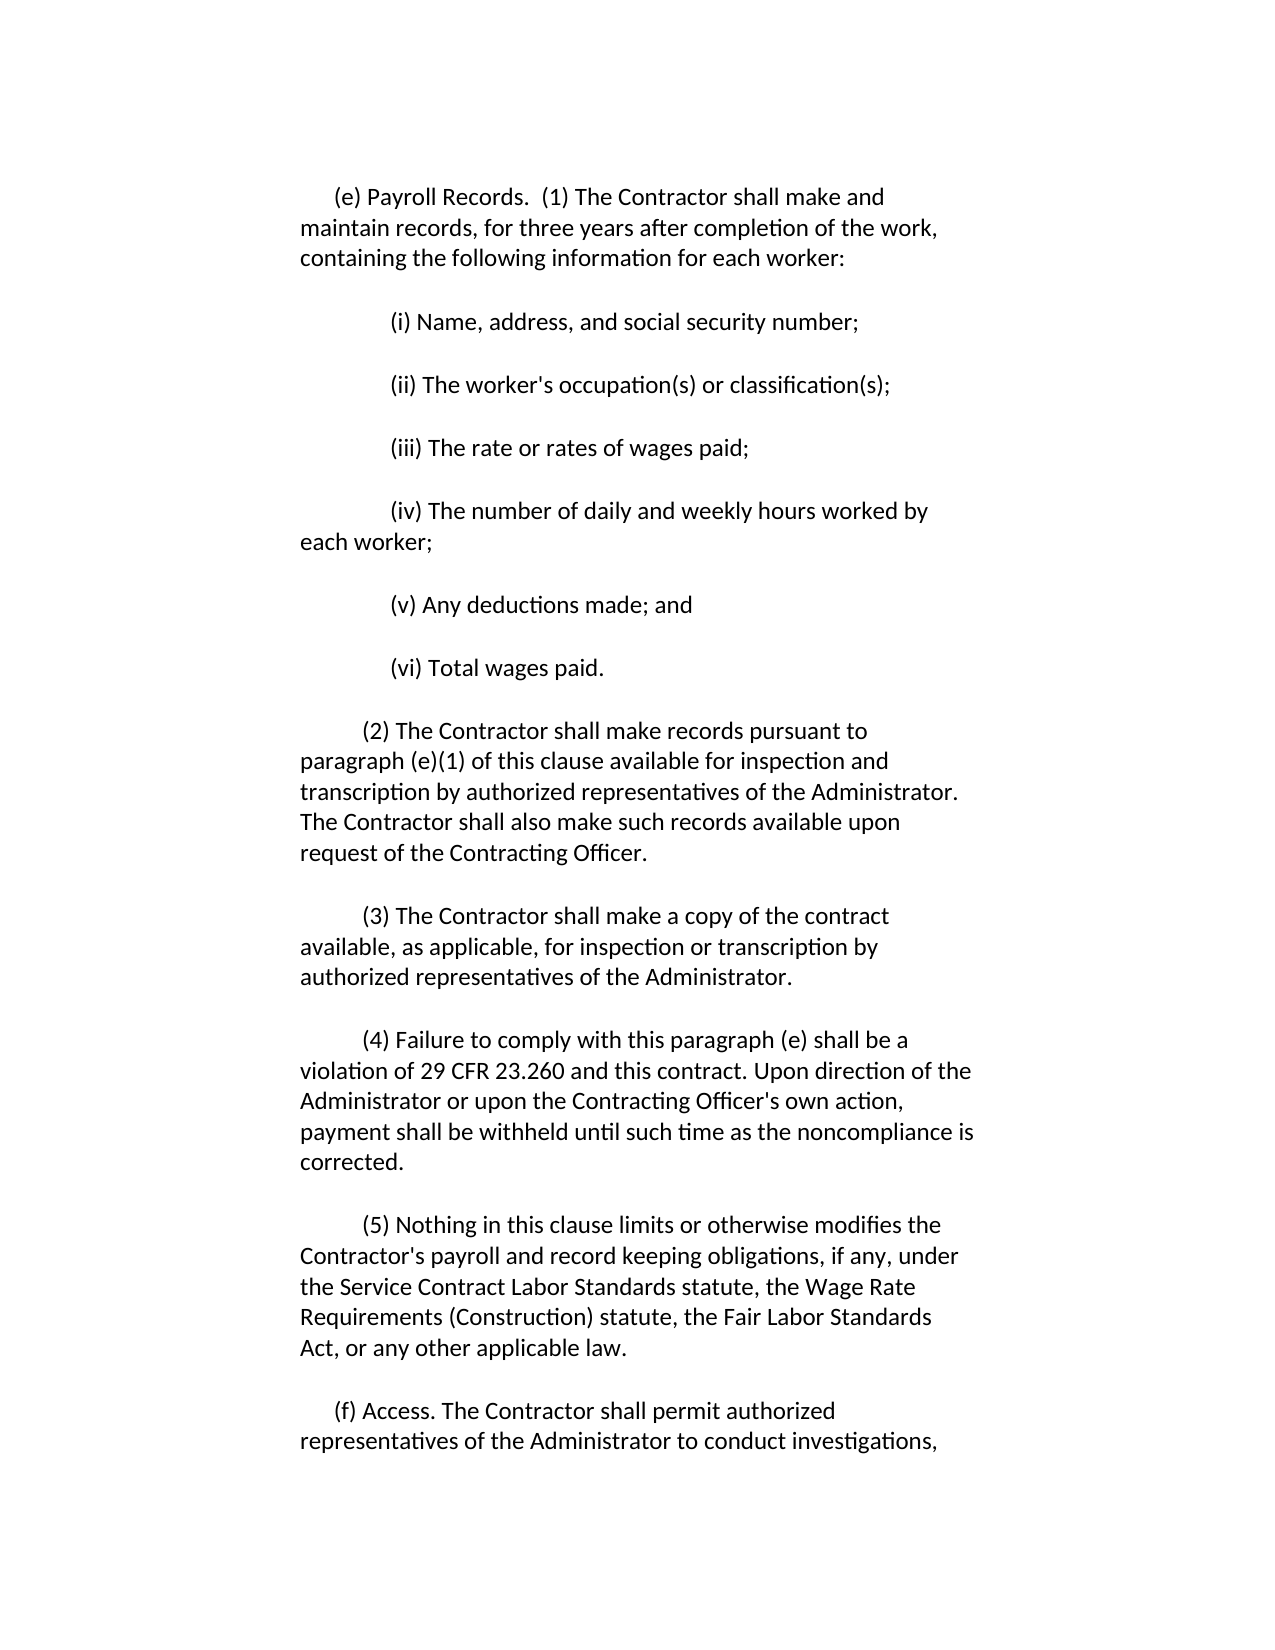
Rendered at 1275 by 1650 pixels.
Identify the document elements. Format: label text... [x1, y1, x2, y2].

text (e) Payroll Records. (1) The Contractor shall make and maintain records, for three years after completion of the work, containing the following information for each worker: [300, 182, 975, 273]
text (4) Failure to comply with this paragraph (e) shall be a violation of 29 CFR 23.260 and this contract. Upon direction of the Administrator or upon the Contracting Officer's own action, payment shall be withheld until such time as the noncompliance is corrected. [300, 1024, 975, 1177]
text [300, 1395, 975, 1456]
text (ii) The worker's occupation(s) or classification(s); [300, 369, 975, 399]
text (5) Nothing in this clause limits or otherwise modifies the Contractor's payroll and record keeping obligations, if any, under the Service Contract Labor Standards statute, the Wage Rate Requirements (Construction) statute, the Fair Labor Standards Act, or any other applicable law. [300, 1209, 975, 1362]
text (v) Any deductions made; and [300, 589, 975, 619]
text (3) The Contractor shall make a copy of the contract available, as applicable, for inspection or transcription by authorized representatives of the Administrator. [300, 900, 975, 992]
text (iv) The number of daily and weekly hours worked by each worker; [300, 495, 975, 556]
text (2) The Contractor shall make records pursuant to paragraph (e)(1) of this clause available for inspection and transcription by authorized representatives of the Administrator. The Contractor shall also make such records available upon request of the Contracting Officer. [300, 715, 975, 868]
text (iii) The rate or rates of wages paid; [300, 432, 975, 462]
text (i) Name, address, and social security number; [300, 306, 975, 336]
text (vi) Total wages paid. [300, 652, 975, 682]
